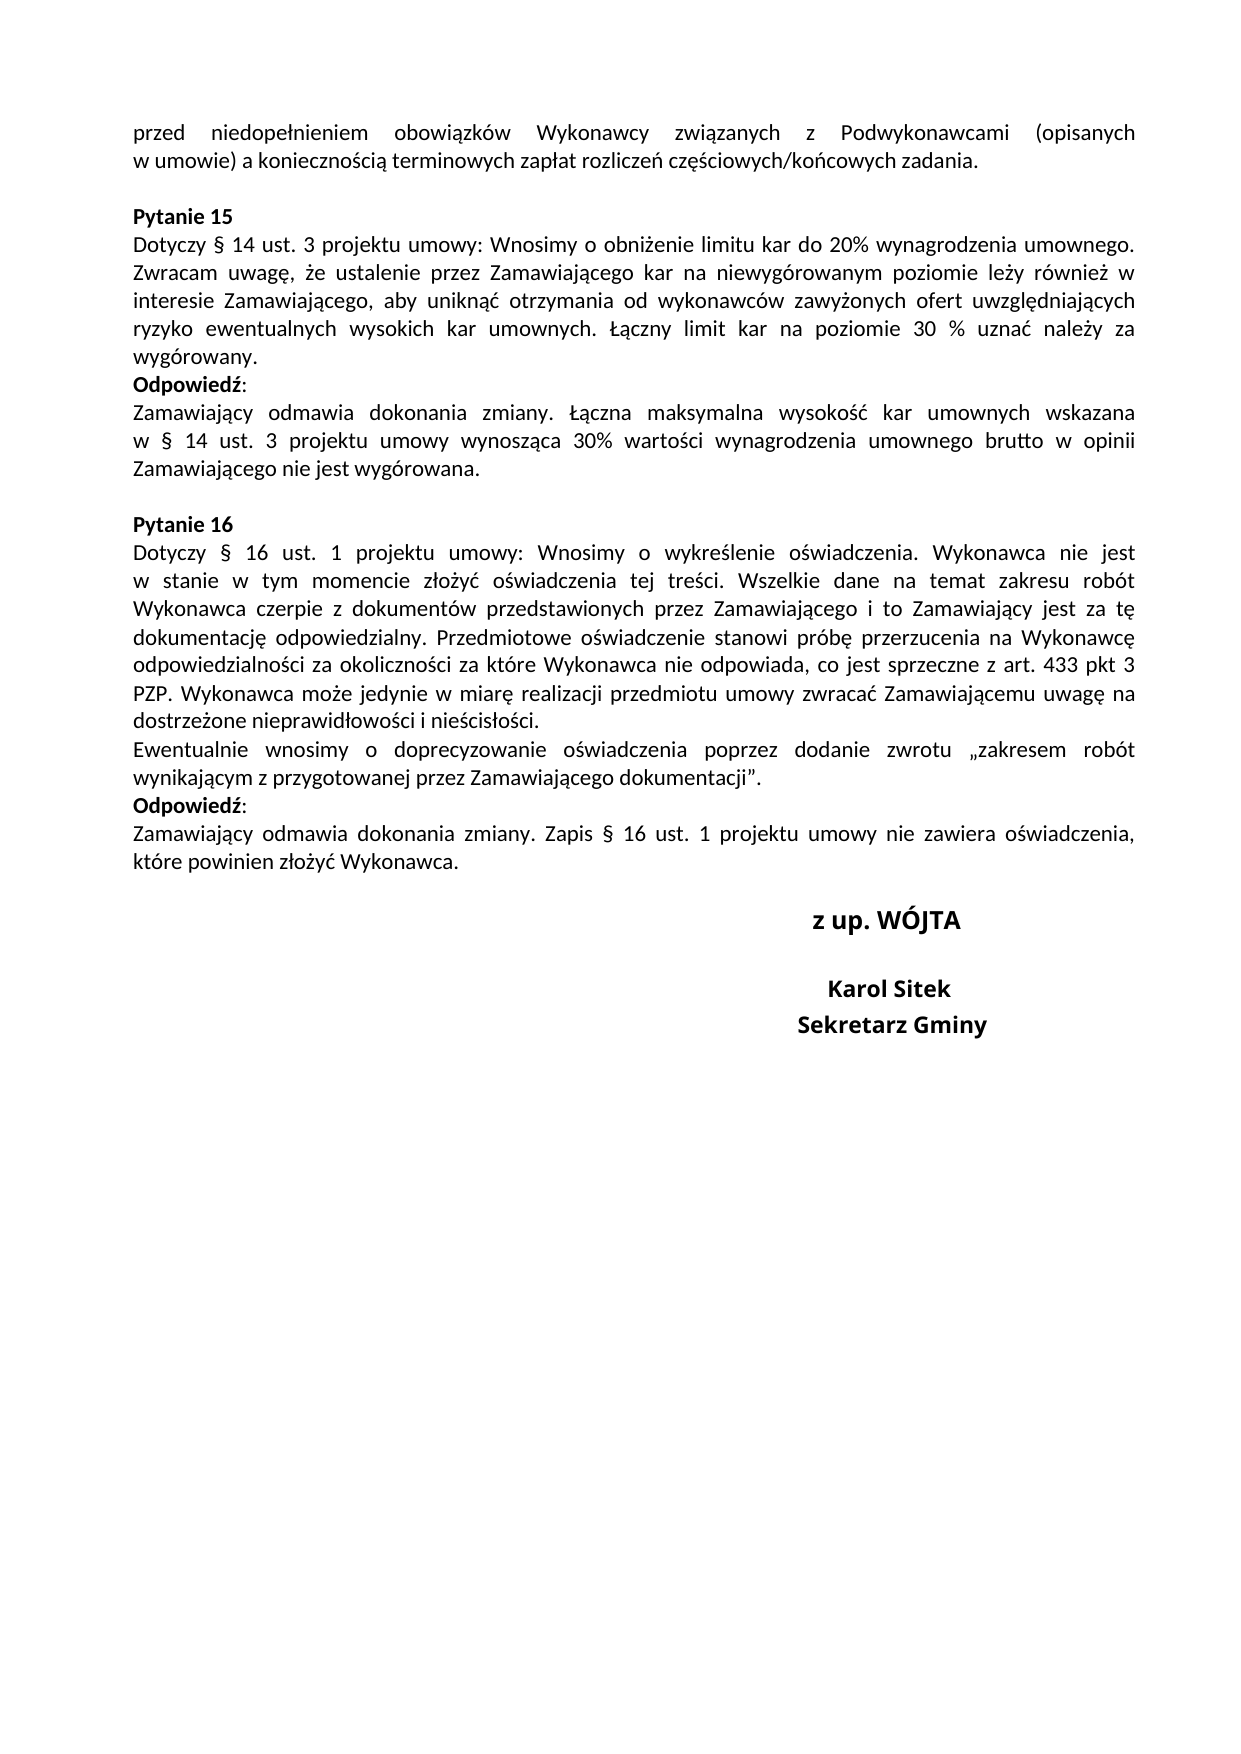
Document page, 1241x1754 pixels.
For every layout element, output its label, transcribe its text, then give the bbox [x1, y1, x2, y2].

text Odpowiedź: [133, 791, 1137, 819]
text Sekretarz Gminy [738, 1009, 1137, 1040]
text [133, 118, 1137, 174]
text Odpowiedź: [133, 370, 1137, 398]
text Pytanie 16 [133, 511, 1137, 538]
text Pytanie 15 [133, 202, 1137, 230]
text Zamawiający odmawia dokonania zmiany. Zapis § 16 ust. 1 projektu umowy nie zawiera oświadczenia, które powinien złożyć Wykonawca. [133, 819, 1137, 875]
text Dotyczy § 14 ust. 3 projektu umowy: Wnosimy o obniżenie limitu kar do 20% wynagrodzenia umownego. Zwracam uwagę, że ustalenie przez Zamawiającego kar na niewygórowanym poziomie leży również w interesie Zamawiającego, aby uniknąć otrzymania od wykonawców zawyżonych ofert uwzględniających ryzyko ewentualnych wysokich kar umownych. Łączny limit kar na poziomie 30 % uznać należy za wygórowany. [133, 230, 1137, 370]
list z up. WÓJTA [812, 903, 1137, 937]
text Ewentualnie wnosimy o doprecyzowanie oświadczenia poprzez dodanie zwrotu „zakresem robót wynikającym z przygotowanej przez Zamawiającego dokumentacji”. [133, 735, 1137, 791]
text Dotyczy § 16 ust. 1 projektu umowy: Wnosimy o wykreślenie oświadczenia. Wykonawca nie jest w stanie w tym momencie złożyć oświadczenia tej treści. Wszelkie dane na temat zakresu robót Wykonawca czerpie z dokumentów przedstawionych przez Zamawiającego i to Zamawiający jest za tę dokumentację odpowiedzialny. Przedmiotowe oświadczenie stanowi próbę przerzucenia na Wykonawcę odpowiedzialności za okoliczności za które Wykonawca nie odpowiada, co jest sprzeczne z art. 433 pkt 3 PZP. Wykonawca może jedynie w miarę realizacji przedmiotu umowy zwracać Zamawiającemu uwagę na dostrzeżone nieprawidłowości i nieścisłości. [133, 538, 1137, 735]
list Karol Sitek [827, 973, 1137, 1004]
text Zamawiający odmawia dokonania zmiany. Łączna maksymalna wysokość kar umownych wskazana w § 14 ust. 3 projektu umowy wynosząca 30% wartości wynagrodzenia umownego brutto w opinii Zamawiającego nie jest wygórowana. [133, 398, 1137, 482]
